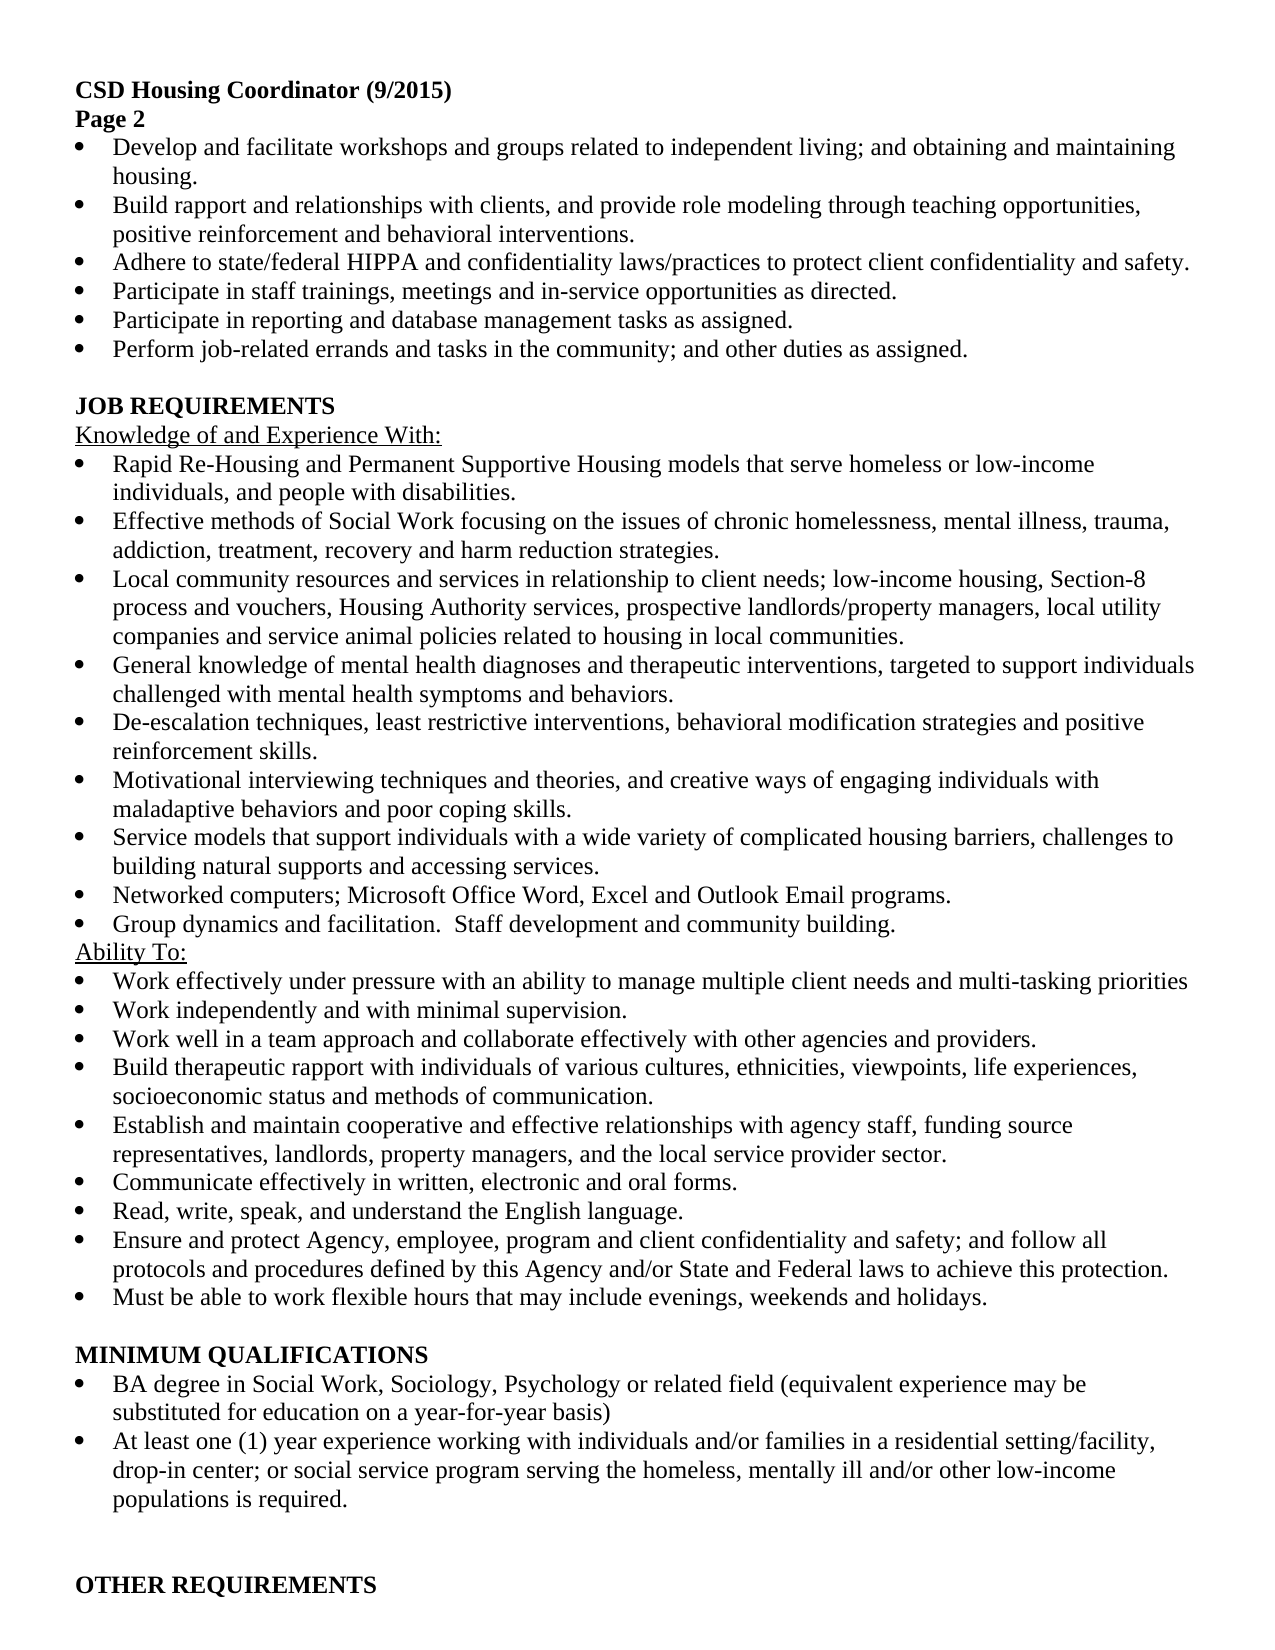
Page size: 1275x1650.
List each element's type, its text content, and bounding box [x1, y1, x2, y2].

list Motivational interviewing techniques and theories, and creative ways of engaging individuals with maladaptive behaviors and poor coping skills. [75, 765, 1200, 822]
list BA degree in Social Work, Sociology, Psychology or related field (equivalent experience may be substituted for education on a year-for-year basis) [75, 1369, 1200, 1426]
list Perform job-related errands and tasks in the community; and other duties as assigned. [75, 334, 1200, 362]
text Knowledge of and Experience With: [75, 420, 1200, 449]
list Establish and maintain cooperative and effective relationships with agency staff, funding source representatives, landlords, property managers, and the local service provider sector. [75, 1110, 1200, 1167]
list Develop and facilitate workshops and groups related to independent living; and obtaining and maintaining housing. [75, 132, 1200, 190]
list Adhere to state/federal HIPPA and confidentiality laws/practices to protect client confidentiality and safety. [75, 247, 1200, 276]
list Networked computers; Microsoft Office Word, Excel and Outlook Email programs. [75, 880, 1200, 909]
list Ensure and protect Agency, employee, program and client confidentiality and safety; and follow all protocols and procedures defined by this Agency and/or State and Federal laws to achieve this protection. [75, 1225, 1200, 1282]
list Service models that support individuals with a wide variety of complicated housing barriers, challenges to building natural supports and accessing services. [75, 822, 1200, 880]
text MINIMUM QUALIFICATIONS [75, 1340, 1200, 1369]
list Work well in a team approach and collaborate effectively with other agencies and providers. [75, 1024, 1200, 1052]
list Work independently and with minimal supervision. [75, 995, 1200, 1024]
list Group dynamics and facilitation. Staff development and community building. [75, 909, 1200, 937]
list De-escalation techniques, least restrictive interventions, behavioral modification strategies and positive reinforcement skills. [75, 707, 1200, 765]
list Participate in reporting and database management tasks as assigned. [75, 305, 1200, 334]
list Effective methods of Social Work focusing on the issues of chronic homelessness, mental illness, trauma, addiction, treatment, recovery and harm reduction strategies. [75, 506, 1200, 564]
list Build rapport and relationships with clients, and provide role modeling through teaching opportunities, positive reinforcement and behavioral interventions. [75, 190, 1200, 247]
list Must be able to work flexible hours that may include evenings, weekends and holidays. [75, 1282, 1200, 1311]
text JOB REQUIREMENTS [75, 391, 1200, 420]
list Communicate effectively in written, electronic and oral forms. [75, 1167, 1200, 1196]
list Build therapeutic rapport with individuals of various cultures, ethnicities, viewpoints, life experiences, socioeconomic status and methods of communication. [75, 1052, 1200, 1110]
list Local community resources and services in relationship to client needs; low-income housing, Section-8 process and vouchers, Housing Authority services, prospective landlords/property managers, local utility companies and service animal policies related to housing in local communities. [75, 564, 1200, 650]
list Read, write, speak, and understand the English language. [75, 1196, 1200, 1225]
text OTHER REQUIREMENTS [75, 1570, 1200, 1599]
list Participate in staff trainings, meetings and in-service opportunities as directed. [75, 276, 1200, 305]
list Rapid Re-Housing and Permanent Supportive Housing models that serve homeless or low-income individuals, and people with disabilities. [75, 449, 1200, 506]
list At least one (1) year experience working with individuals and/or families in a residential setting/facility, drop-in center; or social service program serving the homeless, mentally ill and/or other low-income populations is required. [75, 1426, 1200, 1512]
list Work effectively under pressure with an ability to manage multiple client needs and multi-tasking priorities [75, 966, 1200, 995]
text Ability To: [75, 937, 1200, 966]
list General knowledge of mental health diagnoses and therapeutic interventions, targeted to support individuals challenged with mental health symptoms and behaviors. [75, 650, 1200, 707]
